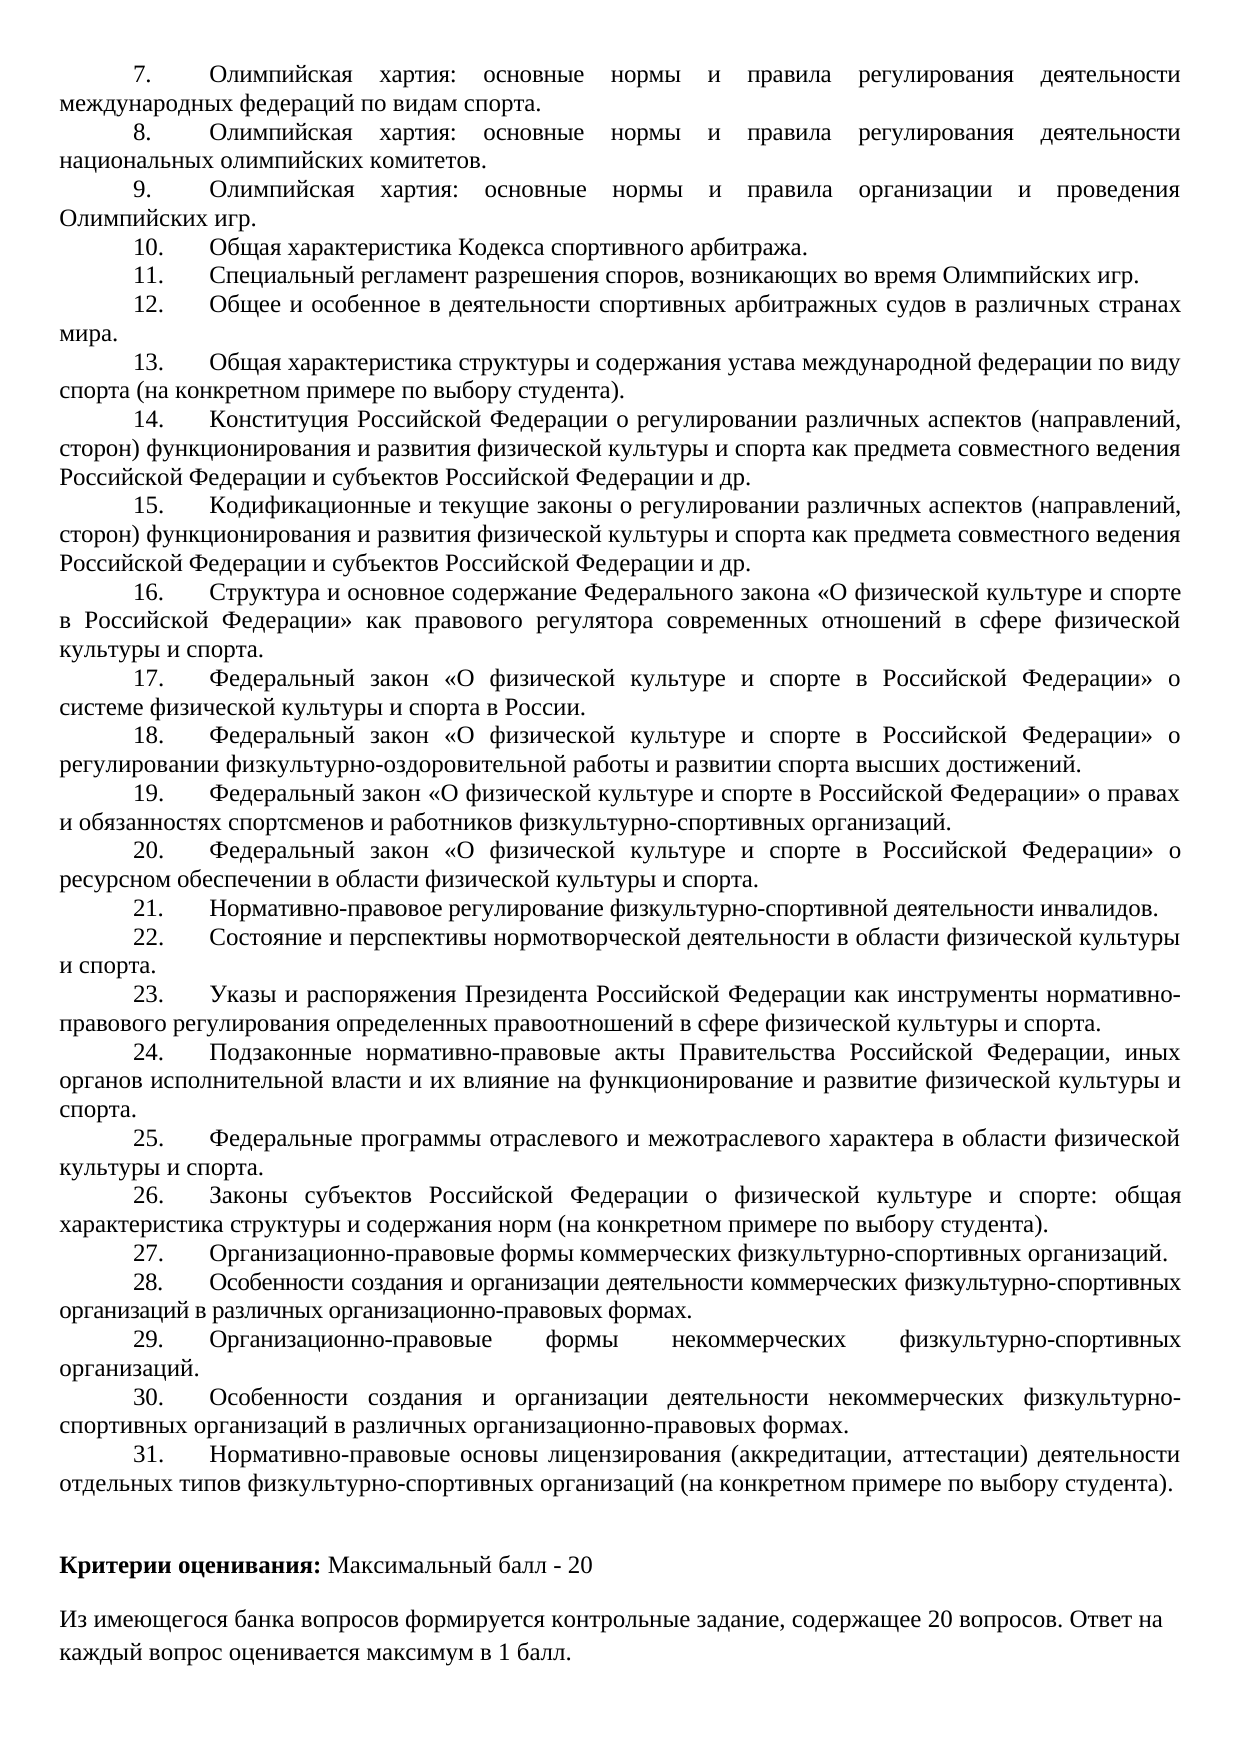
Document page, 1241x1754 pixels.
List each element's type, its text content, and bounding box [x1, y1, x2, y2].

list Олимпийская хартия: основные нормы и правила регулирования деятельности национальных олимпийских комитетов. [59, 117, 1181, 174]
list Федеральный закон «О физической культуре и спорте в Российской Федерации» о правах и обязанностях спортсменов и работников физкультурно-спортивных организаций. [59, 778, 1181, 835]
list Федеральный закон «О физической культуре и спорте в Российской Федерации» о ресурсном обеспечении в области физической культуры и спорта. [59, 835, 1181, 893]
list Организационно-правовые формы некоммерческих физкультурно-спортивных организаций. [59, 1324, 1181, 1382]
list Организационно-правовые формы коммерческих физкультурно-спортивных организаций. [59, 1238, 1181, 1267]
list Федеральный закон «О физической культуре и спорте в Российской Федерации» о регулировании физкультурно-оздоровительной работы и развитии спорта высших достижений. [59, 720, 1181, 778]
list Структура и основное содержание Федерального закона «О физической культуре и спорте в Российской Федерации» как правового регулятора современных отношений в сфере физической культуры и спорта. [59, 577, 1181, 663]
list Общая характеристика структуры и содержания устава международной федерации по виду спорта (на конкретном примере по выбору студента). [59, 347, 1181, 404]
list Указы и распоряжения Президента Российской Федерации как инструменты нормативно-правового регулирования определенных правоотношений в сфере физической культуры и спорта. [59, 979, 1181, 1037]
list Особенности создания и организации деятельности некоммерческих физкультурно-спортивных организаций в различных организационно-правовых формах. [59, 1382, 1181, 1439]
list Олимпийская хартия: основные нормы и правила регулирования деятельности международных федераций по видам спорта. [59, 59, 1181, 117]
list Законы субъектов Российской Федерации о физической культуре и спорте: общая характеристика структуры и содержания норм (на конкретном примере по выбору студента). [59, 1180, 1181, 1238]
list Федеральные программы отраслевого и межотраслевого характера в области физической культуры и спорта. [59, 1123, 1181, 1180]
list Конституция Российской Федерации о регулировании различных аспектов (направлений, сторон) функционирования и развития физической культуры и спорта как предмета совместного ведения Российской Федерации и субъектов Российской Федерации и др. [59, 404, 1181, 490]
list Федеральный закон «О физической культуре и спорте в Российской Федерации» о системе физической культуры и спорта в России. [59, 663, 1181, 720]
list Кодификационные и текущие законы о регулировании различных аспектов (направлений, сторон) функционирования и развития физической культуры и спорта как предмета совместного ведения Российской Федерации и субъектов Российской Федерации и др. [59, 490, 1181, 577]
list Состояние и перспективы нормотворческой деятельности в области физической культуры и спорта. [59, 922, 1181, 979]
list Общее и особенное в деятельности спортивных арбитражных судов в различных странах мира. [59, 289, 1181, 347]
list Общая характеристика Кодекса спортивного арбитража. [59, 232, 1181, 260]
list Олимпийская хартия: основные нормы и правила организации и проведения Олимпийских игр. [59, 174, 1181, 232]
list Специальный регламент разрешения споров, возникающих во время Олимпийских игр. [59, 260, 1181, 289]
text Из имеющегося банка вопросов формируется контрольные задание, содержащее 20 вопросов. Ответ на каждый вопрос оценивается максимум в 1 балл. [59, 1604, 1181, 1666]
list Нормативно-правовые основы лицензирования (аккредитации, аттестации) деятельности отдельных типов физкультурно-спортивных организаций (на конкретном примере по выбору студента). [59, 1439, 1181, 1497]
list Подзаконные нормативно-правовые акты Правительства Российской Федерации, иных органов исполнительной власти и их влияние на функционирование и развитие физической культуры и спорта. [59, 1037, 1181, 1123]
text Критерии оценивания: Максимальный балл - 20 [59, 1550, 1181, 1579]
list Нормативно-правовое регулирование физкультурно-спортивной деятельности инвалидов. [59, 893, 1181, 922]
list Особенности создания и организации деятельности коммерческих физкультурно-спортивных организаций в различных организационно-правовых формах. [59, 1267, 1181, 1324]
